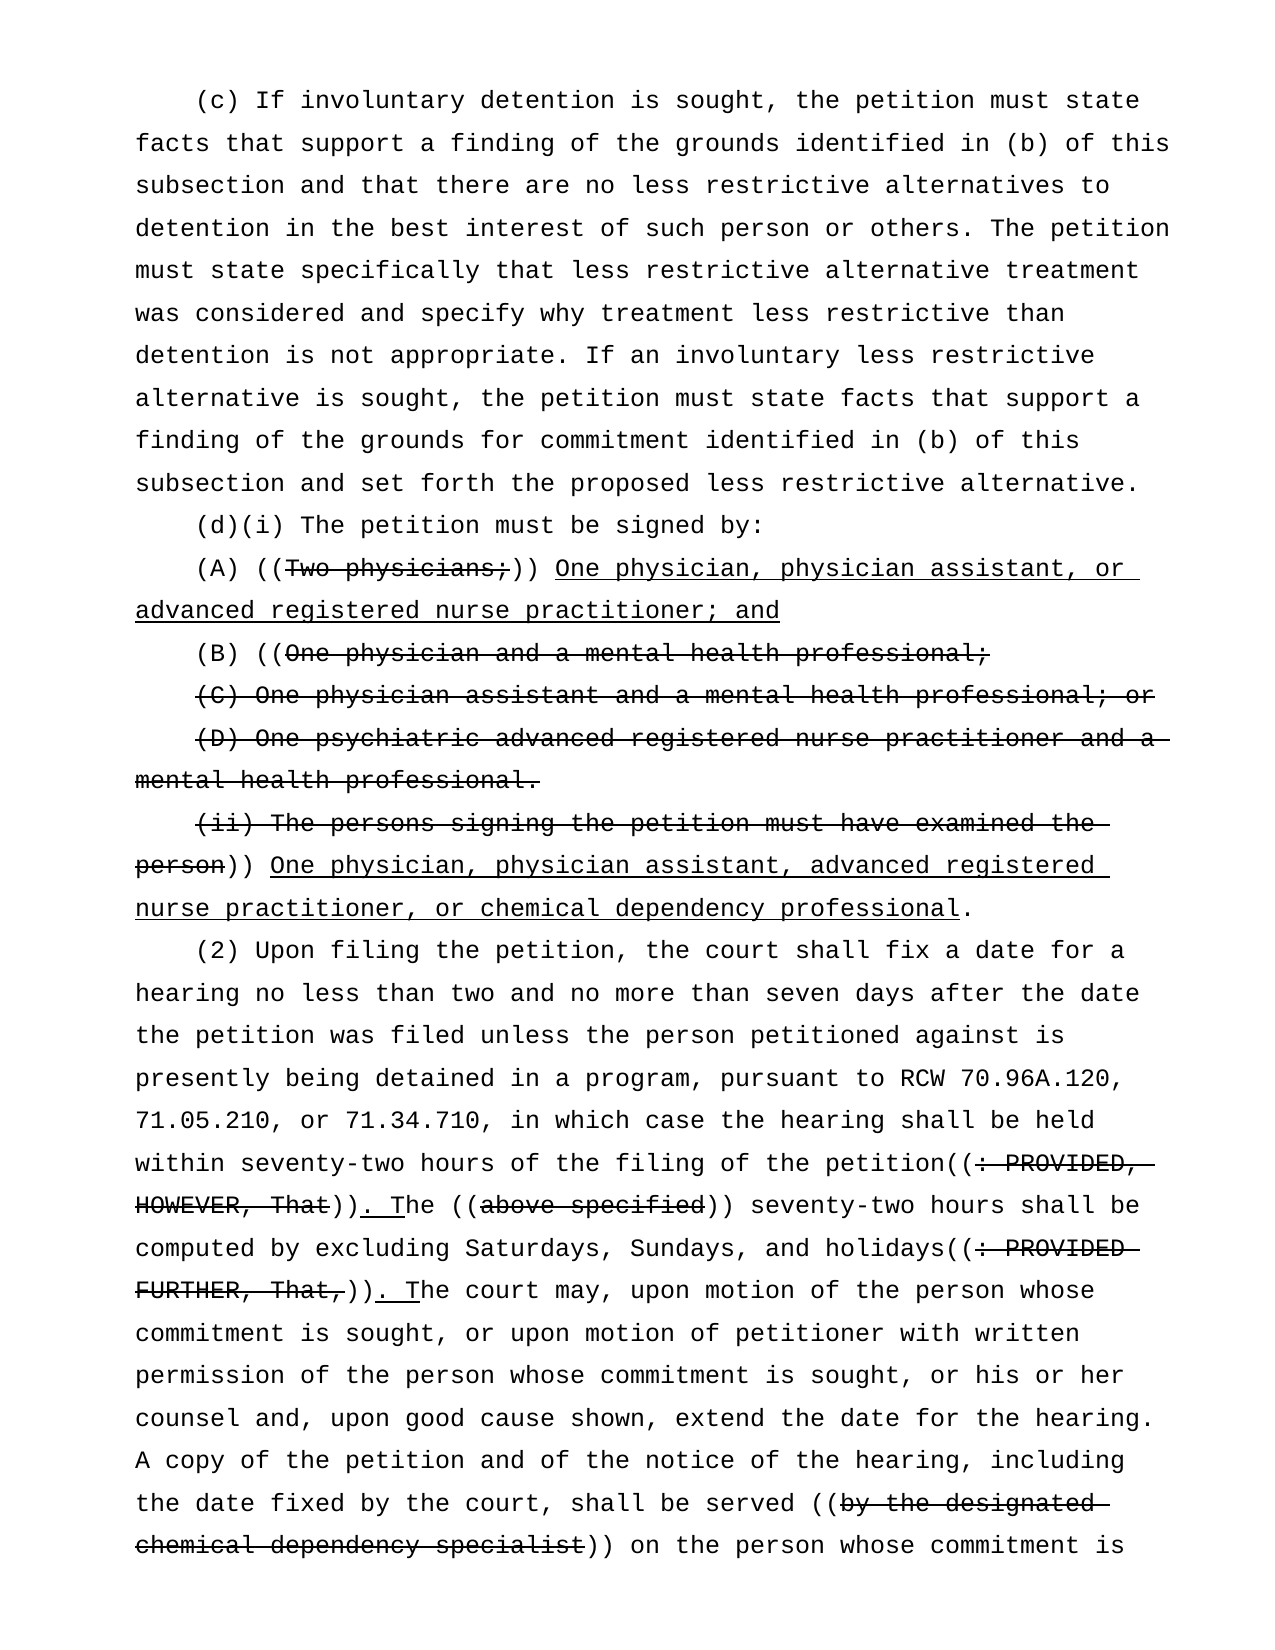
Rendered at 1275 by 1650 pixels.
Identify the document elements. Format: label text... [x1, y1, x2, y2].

text (c) If involuntary detention is sought, the petition must state facts that support a finding of the grounds identified in (b) of this subsection and that there are no less restrictive alternatives to detention in the best interest of such person or others. The petition must state specifically that less restrictive alternative treatment was considered and specify why treatment less restrictive than detention is not appropriate. If an involuntary less restrictive alternative is sought, the petition must state facts that support a finding of the grounds for commitment identified in (b) of this subsection and set forth the proposed less restrictive alternative. [135, 75, 1170, 500]
text (D) One psychiatric advanced registered nurse practitioner and a mental health professional. [135, 712, 1170, 797]
text (d)(i) The petition must be signed by: [135, 500, 1170, 542]
text (C) One physician assistant and a mental health professional; or [135, 670, 1170, 712]
text (A) ((Two physicians;)) One physician, physician assistant, or advanced registered nurse practitioner; and [135, 542, 1170, 627]
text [135, 925, 1170, 1562]
text (ii) The persons signing the petition must have examined the person)) One physician, physician assistant, advanced registered nurse practitioner, or chemical dependency professional. [135, 797, 1170, 925]
text (B) ((One physician and a mental health professional; [135, 627, 1170, 670]
